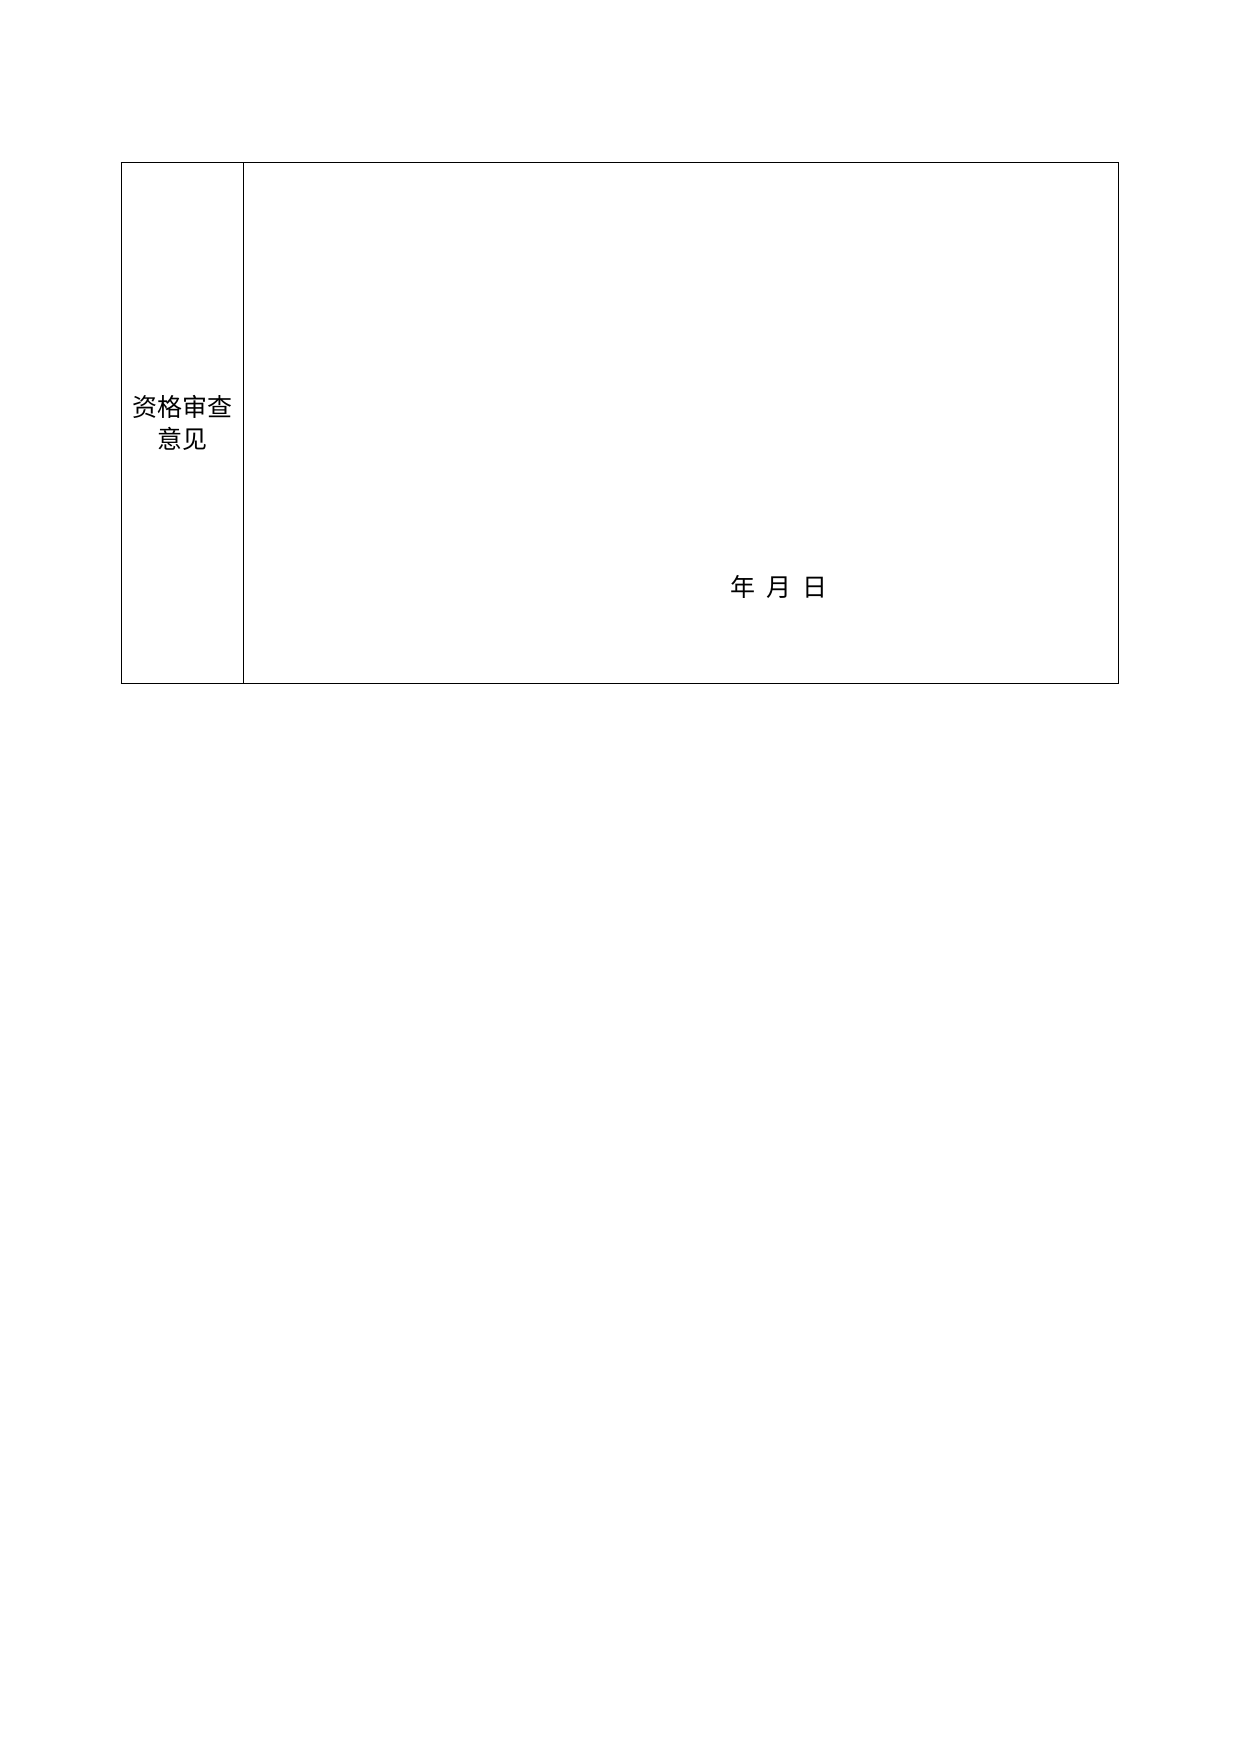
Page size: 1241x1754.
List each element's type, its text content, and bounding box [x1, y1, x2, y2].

table_cell 年 月 日 [244, 163, 1118, 683]
table_cell 资格审查意见 [122, 163, 243, 683]
